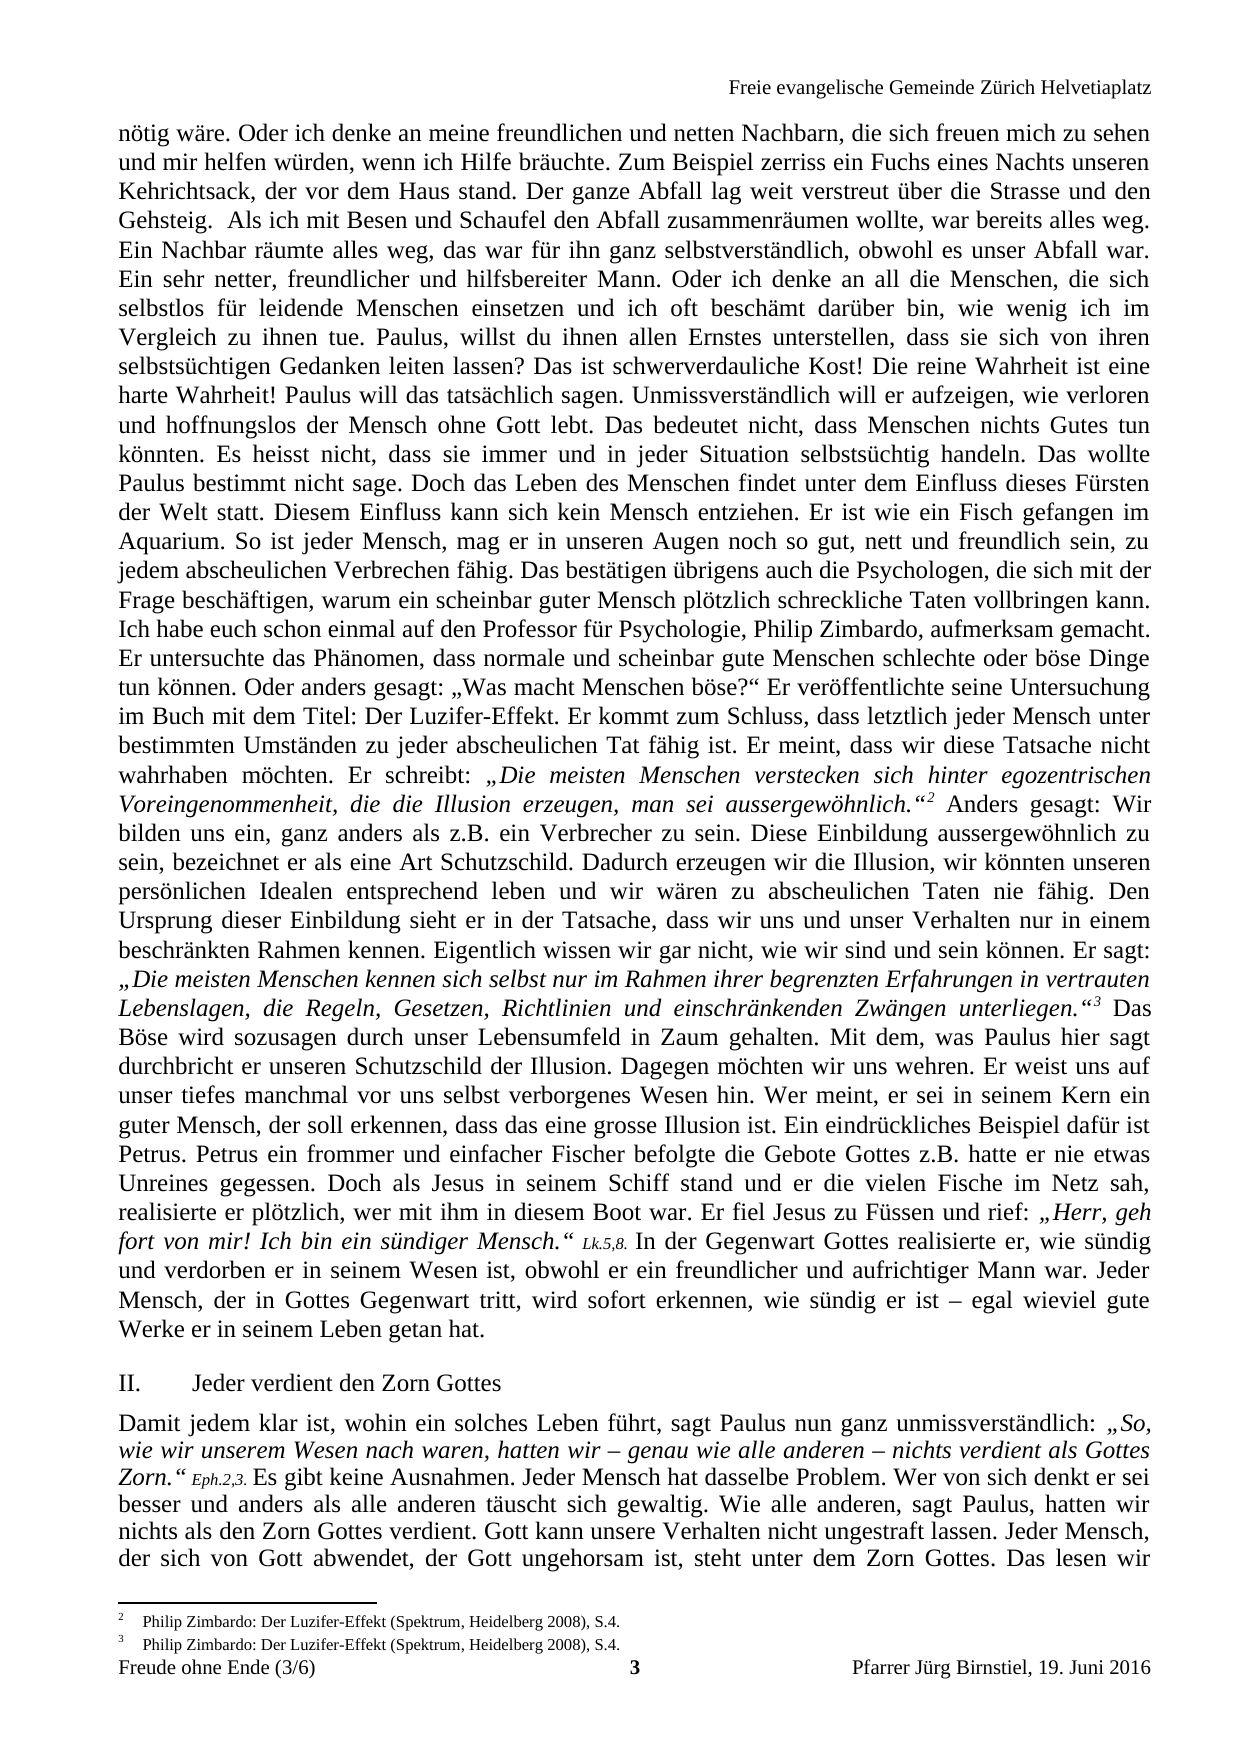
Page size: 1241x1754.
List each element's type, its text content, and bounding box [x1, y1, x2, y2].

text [118, 118, 1152, 1343]
subtitle Jeder verdient den Zorn Gottes [118, 1368, 1152, 1397]
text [118, 1409, 1152, 1572]
